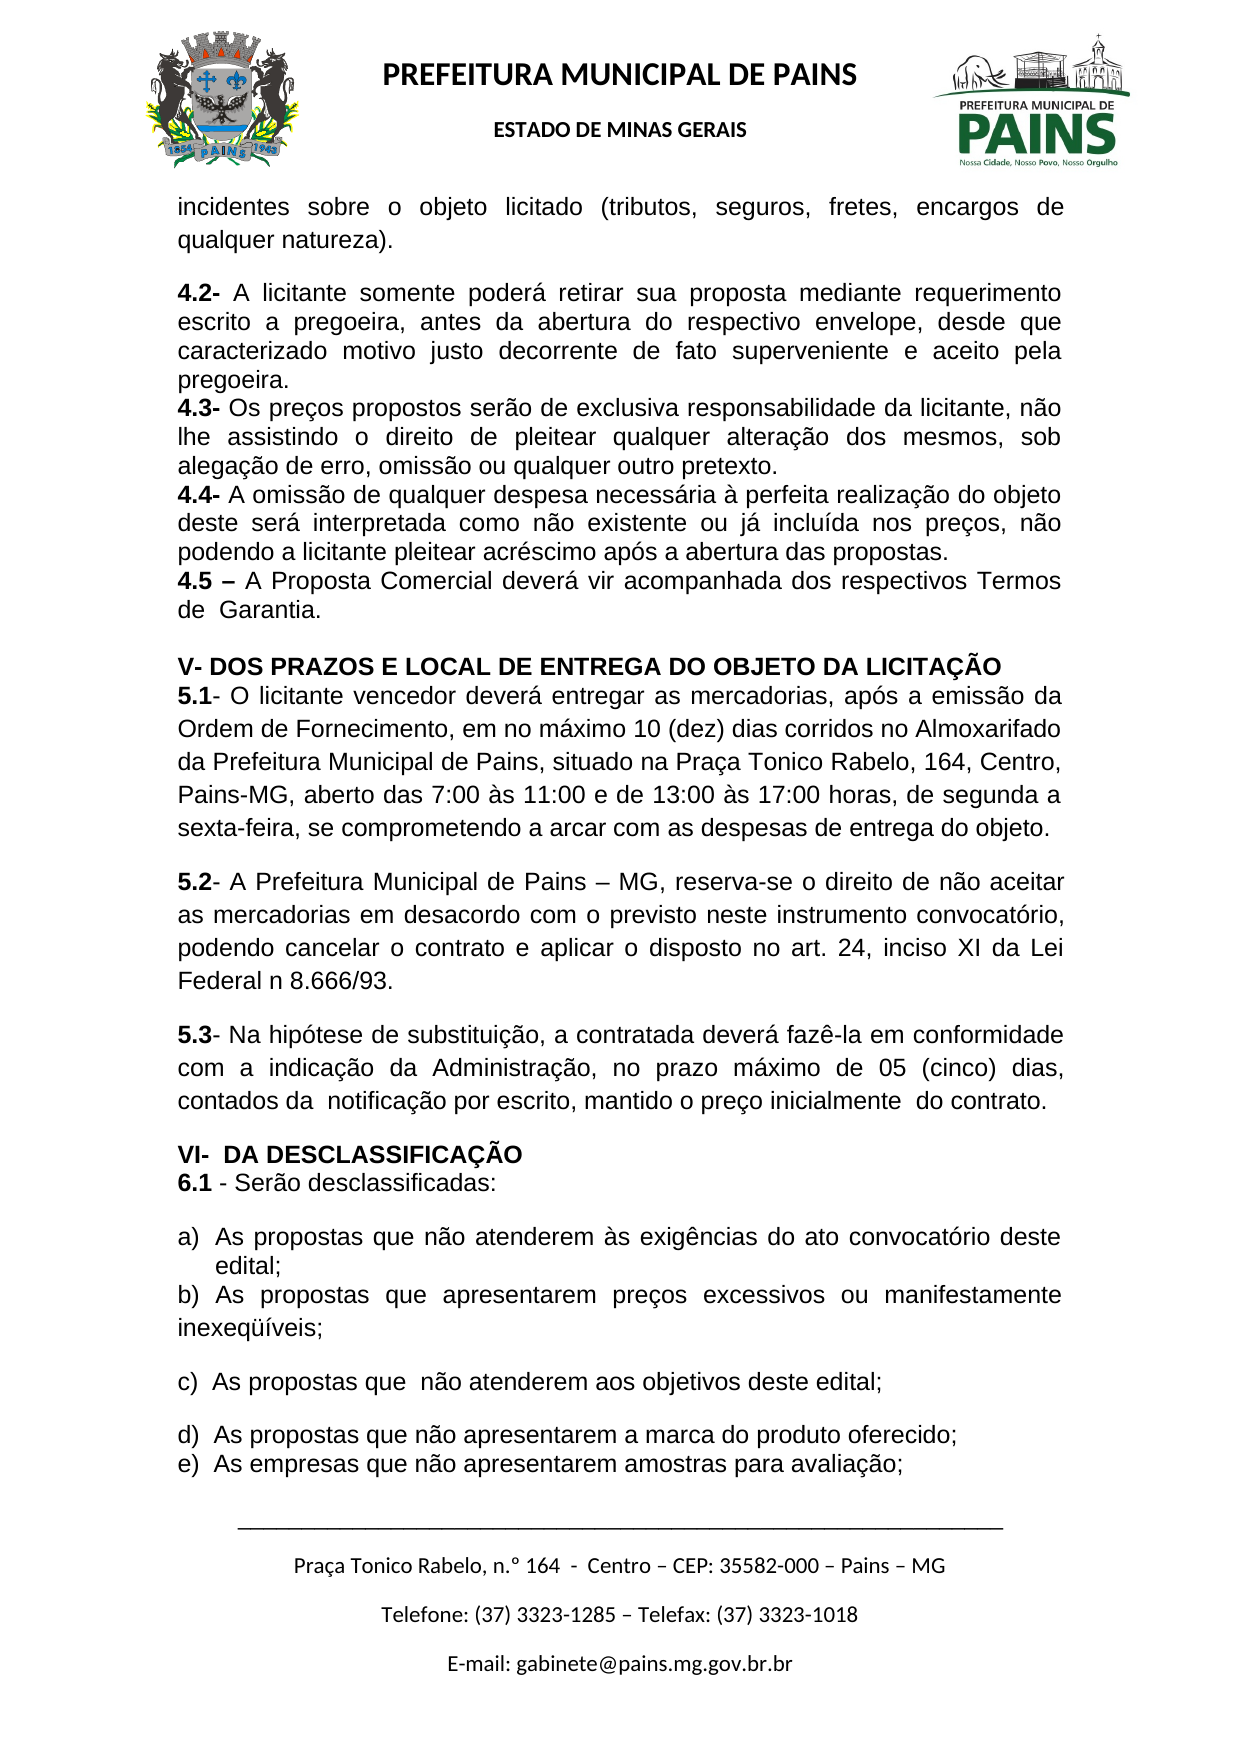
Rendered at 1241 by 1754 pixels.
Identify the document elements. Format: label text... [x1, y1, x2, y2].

picture [929, 28, 1143, 176]
text d) As propostas que não apresentarem a marca do produto oferecido; [177, 1421, 1063, 1449]
text 5.3- Na hipótese de substituição, a contratada deverá fazê-la em conformidade com a indicação da Administração, no prazo máximo de 05 (cinco) dias, contados da notificação por escrito, mantido o preço inicialmente do contrato. [177, 1020, 1066, 1114]
text c) As propostas que não atenderem aos objetivos deste edital; [177, 1367, 1063, 1395]
text 4.2- A licitante somente poderá retirar sua proposta mediante requerimento escrito a pregoeira, antes da abertura do respectivo envelope, desde que caracterizado motivo justo decorrente de fato superveniente e aceito pela pregoeira. [177, 278, 1063, 393]
text 4.5 – A Proposta Comercial deverá vir acompanhada dos respectivos Termos de Garantia. [177, 566, 1063, 623]
text 5.2- A Prefeitura Municipal de Pains – MG, reserva-se o direito de não aceitar as mercadorias em desacordo com o previsto neste instrumento convocatório, podendo cancelar o contrato e aplicar o disposto no art. 24, inciso XI da Lei Federal n 8.666/93. [177, 867, 1066, 995]
text 4.4- A omissão de qualquer despesa necessária à perfeita realização do objeto deste será interpretada como não existente ou já incluída nos preços, não podendo a licitante pleitear acréscimo após a abertura das propostas. [177, 480, 1063, 566]
text 5.1- O licitante vencedor deverá entregar as mercadorias, após a emissão da Ordem de Fornecimento, em no máximo 10 (dez) dias corridos no Almoxarifado da Prefeitura Municipal de Pains, situado na Praça Tonico Rabelo, 164, Centro, Pains-MG, aberto das 7:00 às 11:00 e de 13:00 às 17:00 horas, de segunda a sexta-feira, se comprometendo a arcar com as despesas de entrega do objeto. [177, 681, 1063, 842]
text b) As propostas que apresentarem preços excessivos ou manifestamente inexeqüíveis; [177, 1280, 1063, 1342]
text VI- DA DESCLASSIFICAÇÃO [177, 1140, 1063, 1168]
text 4.3- Os preços propostos serão de exclusiva responsabilidade da licitante, não lhe assistindo o direito de pleitear qualquer alteração dos mesmos, sob alegação de erro, omissão ou qualquer outro pretexto. [177, 393, 1063, 480]
text 6.1 - Serão desclassificadas: [177, 1168, 1063, 1197]
text e) As empresas que não apresentarem amostras para avaliação; [177, 1449, 1063, 1478]
text V- DOS PRAZOS E LOCAL DE ENTREGA DO OBJETO DA LICITAÇÃO [177, 652, 1063, 681]
list As propostas que não atenderem às exigências do ato convocatório deste edital; [177, 1222, 1063, 1280]
